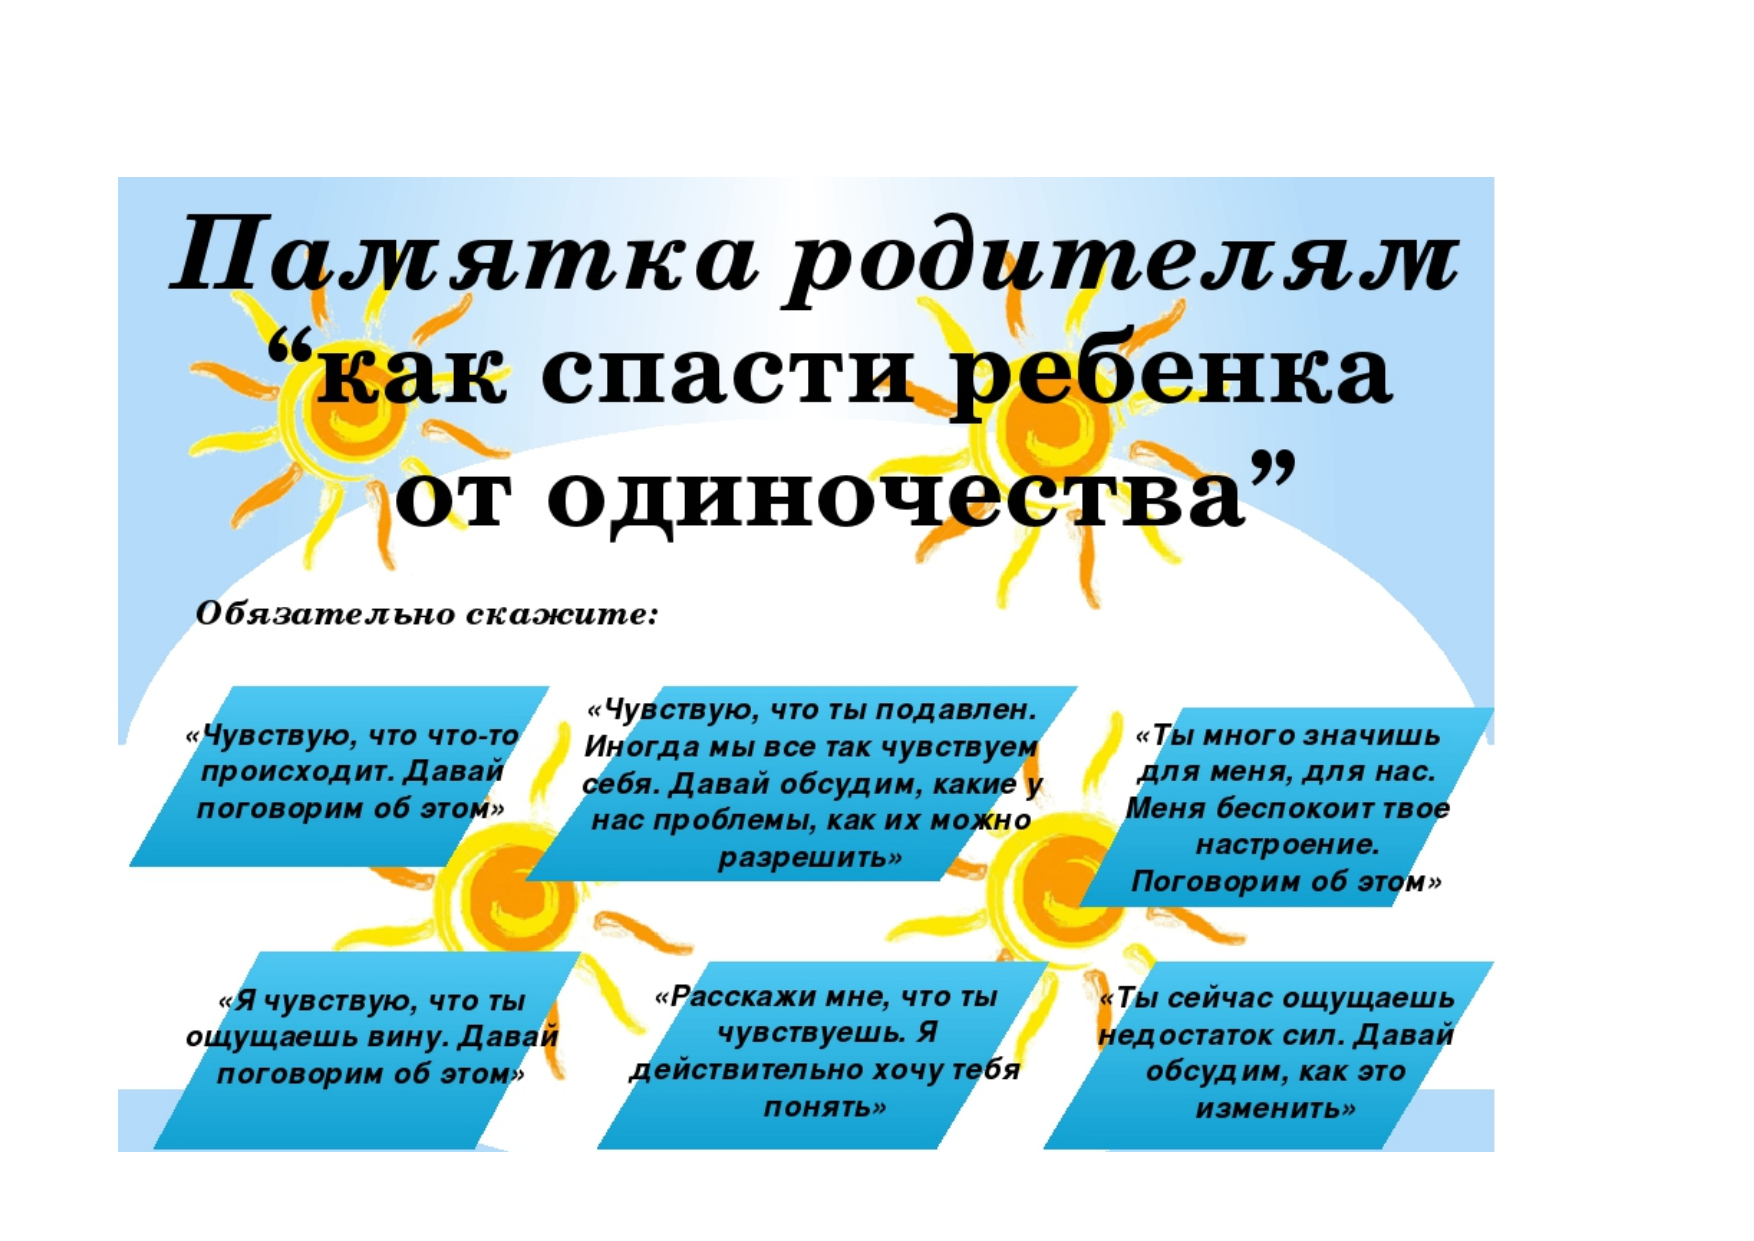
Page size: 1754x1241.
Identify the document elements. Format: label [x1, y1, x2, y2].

picture [118, 177, 1496, 1152]
